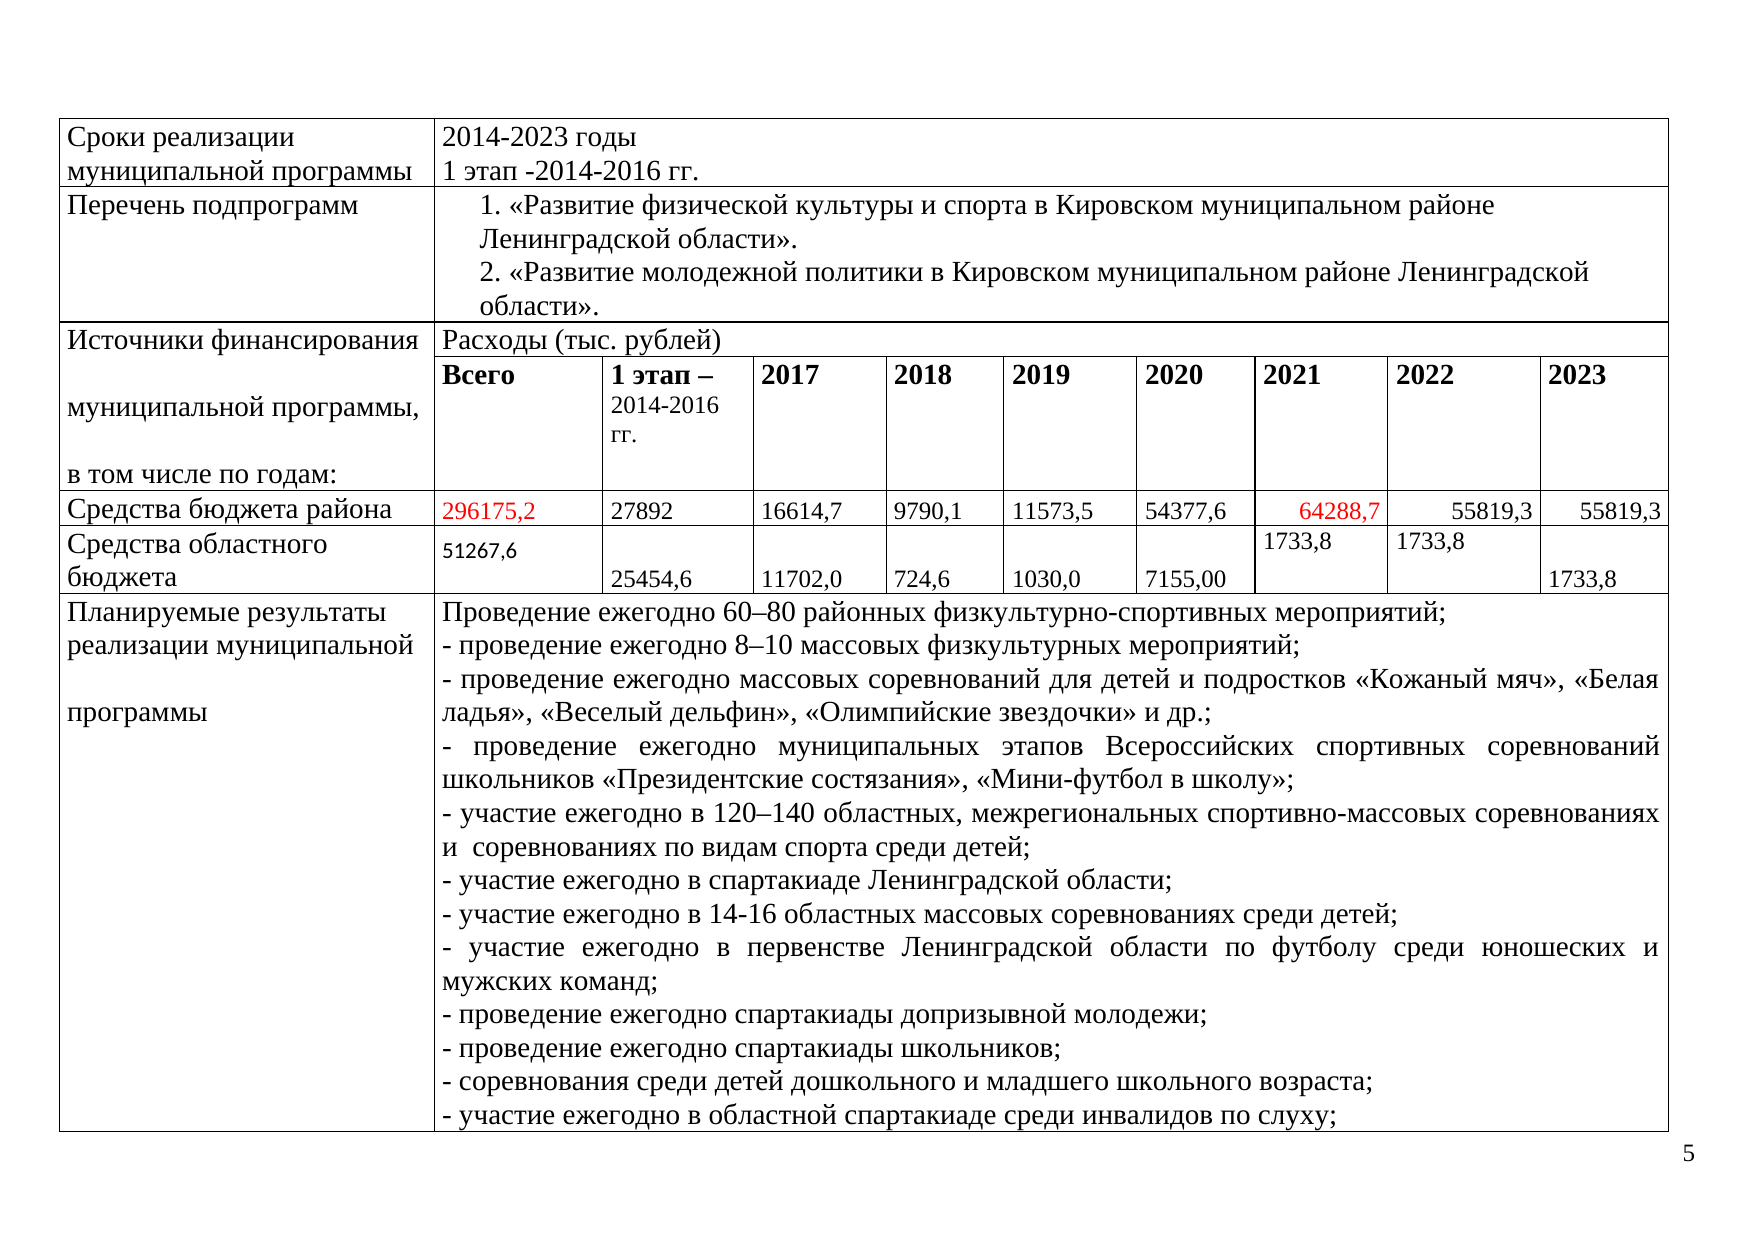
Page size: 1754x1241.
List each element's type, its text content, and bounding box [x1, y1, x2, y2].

table_cell 2023 [1541, 357, 1668, 490]
table_cell Средства областного бюджета [60, 526, 434, 593]
table_cell 55819,3 [1388, 491, 1540, 525]
table_cell 9790,1 [887, 491, 1003, 525]
table_cell 2018 [887, 357, 1003, 490]
table_cell 1733,8 [1541, 526, 1668, 593]
table_cell 2022 [1388, 357, 1540, 490]
table_cell 2017 [754, 357, 886, 490]
table_cell 25454,6 [603, 526, 753, 593]
table_cell 11702,0 [754, 526, 886, 593]
table_cell 1733,8 [1256, 526, 1387, 593]
table_cell Средства бюджета района [60, 491, 434, 525]
table_cell 1030,0 [1004, 526, 1136, 593]
table_cell 1 этап – 2014-2016 гг. [603, 357, 753, 490]
table_cell 724,6 [887, 526, 1003, 593]
table_cell Источники финансирования муниципальной программы, в том числе по годам: [60, 323, 434, 490]
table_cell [60, 594, 434, 1131]
table_cell 54377,6 [1137, 491, 1254, 525]
table_cell 55819,3 [1541, 491, 1668, 525]
table_cell Расходы (тыс. рублей) [435, 323, 1668, 356]
table_cell 2019 [1004, 357, 1136, 490]
table_cell 51267,6 [435, 526, 602, 593]
table_cell 2021 [1256, 357, 1387, 490]
table_cell Всего [435, 357, 602, 490]
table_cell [435, 594, 1668, 1131]
table_cell 1. «Развитие физической культуры и спорта в Кировском муниципальном районе Ленинградской области». 2. «Развитие молодежной политики в Кировском муниципальном районе Ленинградской области». [435, 187, 1668, 321]
table_cell 296175,2 [435, 491, 602, 525]
table_cell 1733,8 [1388, 526, 1540, 593]
table_cell 16614,7 [754, 491, 886, 525]
table_cell Перечень подпрограмм [60, 187, 434, 321]
table_cell 2020 [1137, 357, 1254, 490]
table_cell 2014-2023 годы 1 этап -2014-2016 гг. [435, 119, 1668, 186]
table_cell Сроки реализации муниципальной программы [60, 119, 434, 186]
table_cell 64288,7 [1256, 491, 1387, 525]
table_cell 11573,5 [1004, 491, 1136, 525]
table_cell 27892 [603, 491, 753, 525]
table_cell 7155,00 [1137, 526, 1254, 593]
